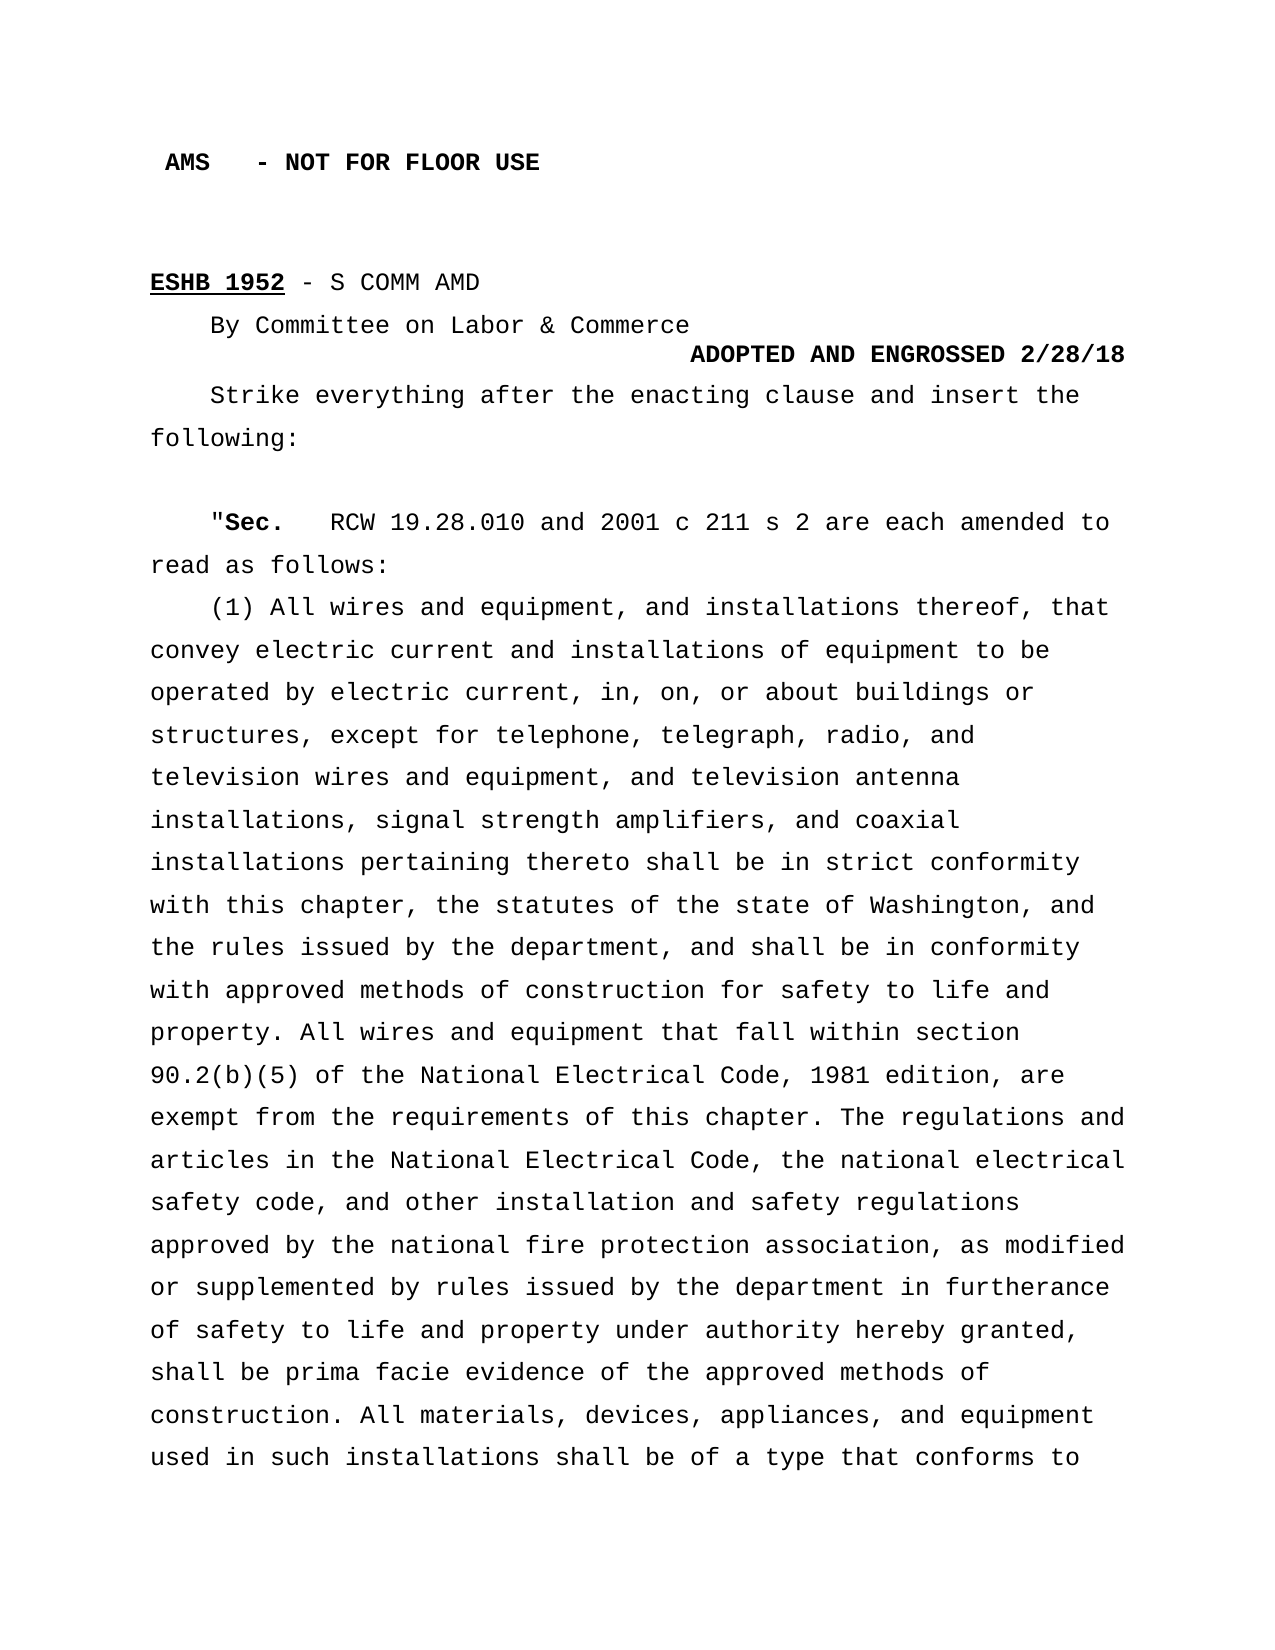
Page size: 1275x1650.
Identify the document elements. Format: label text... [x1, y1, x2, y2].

text Strike everything after the enacting clause and insert the following: [150, 370, 1125, 455]
text By Committee on Labor & Commerce [150, 299, 1125, 342]
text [150, 582, 1125, 1474]
text ADOPTED AND ENGROSSED 2/28/18 [150, 342, 1125, 370]
text ESHB 1952 - S COMM AMD [150, 257, 1125, 299]
text "Sec. RCW 19.28.010 and 2001 c 211 s 2 are each amended to read as follows: [150, 497, 1125, 582]
text AMS - NOT FOR FLOOR USE [150, 150, 1125, 178]
